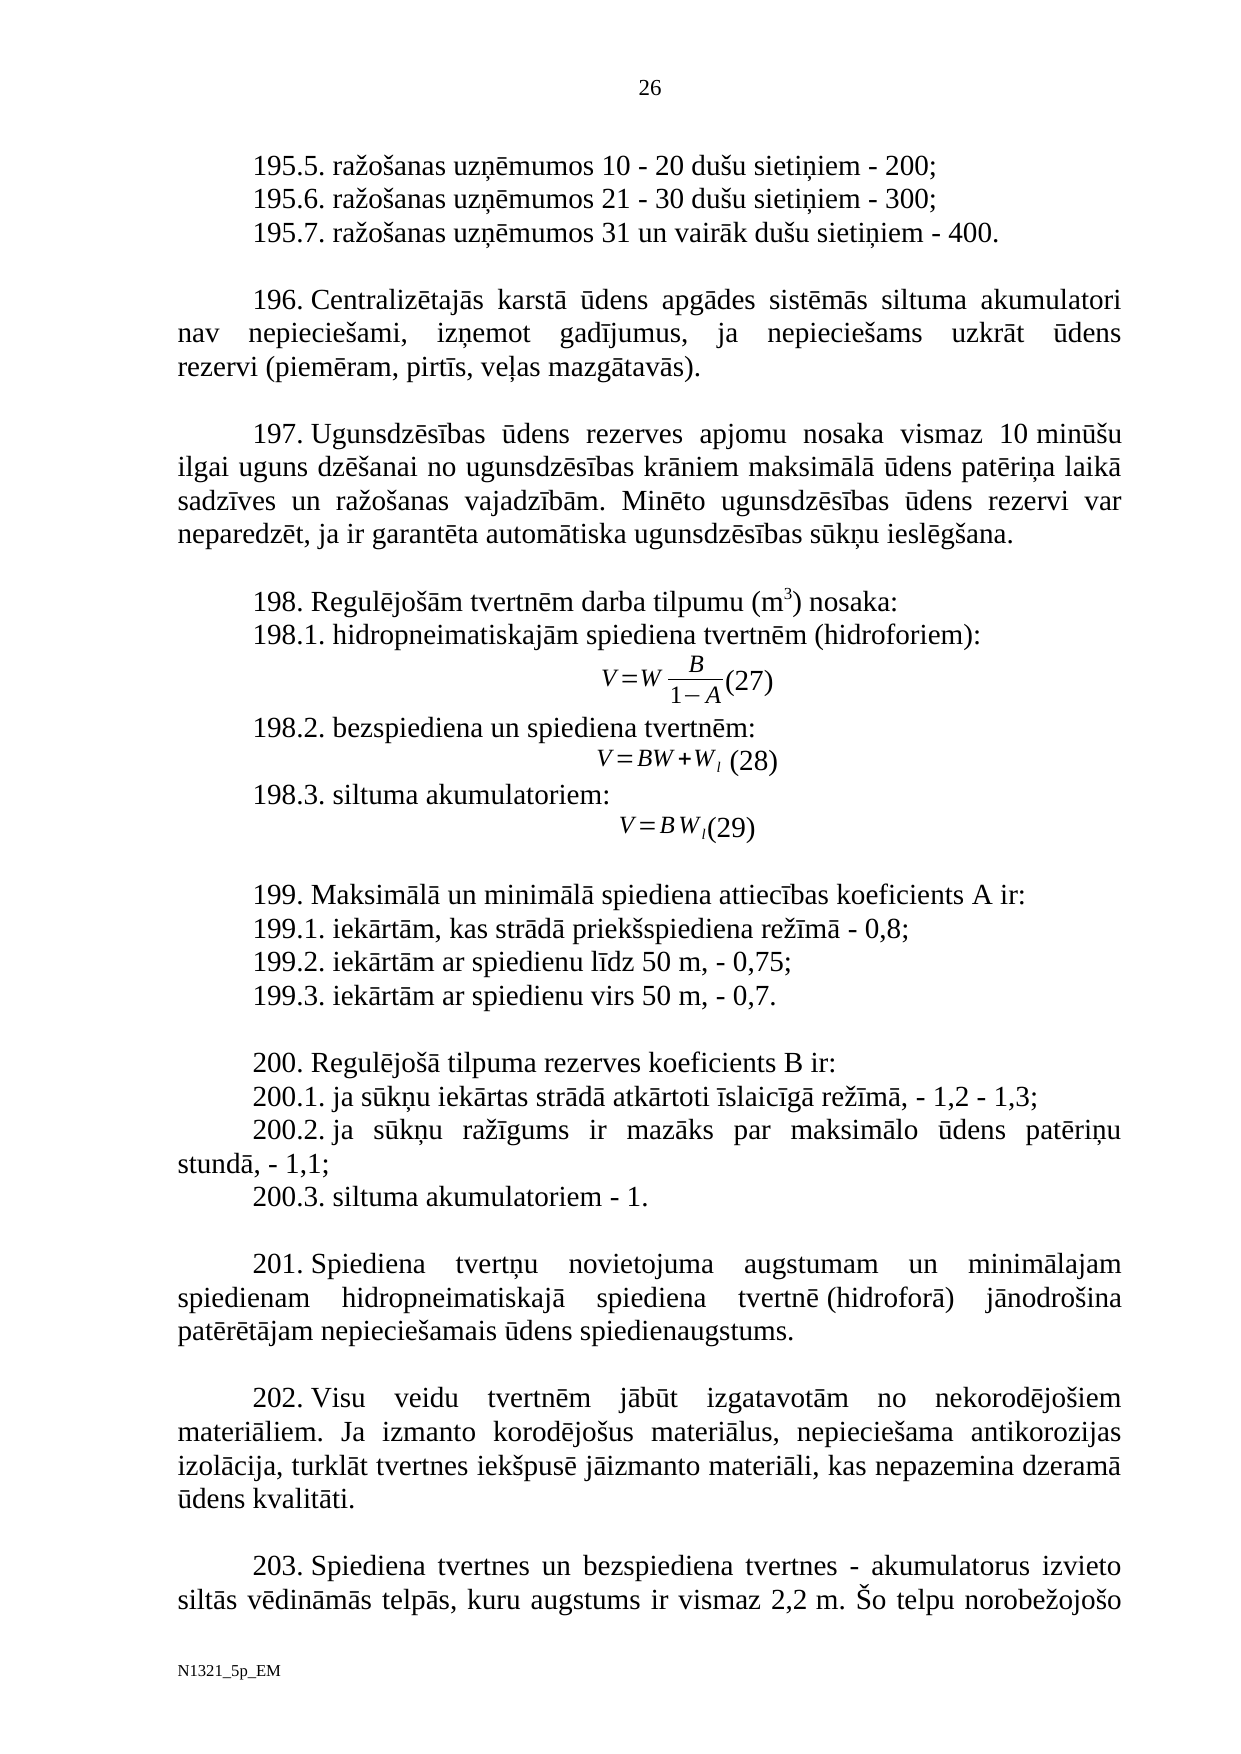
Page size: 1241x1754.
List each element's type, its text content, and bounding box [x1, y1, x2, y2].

text 195.6. ražošanas uzņēmumos 21 - 30 dušu sietiņiem - 300; [177, 181, 1122, 215]
text (27) [177, 651, 1122, 710]
text 196. Centralizētajās karstā ūdens apgādes sistēmās siltuma akumulatori nav nepieciešami, izņemot gadījumus, ja nepieciešams uzkrāt ūdens rezervi (piemēram, pirtīs, veļas mazgātavās). [177, 282, 1122, 382]
text 195.5. ražošanas uzņēmumos 10 - 20 dušu sietiņiem - 200; [177, 148, 1122, 181]
text 198.1. hidropneimatiskajām spiediena tvertnēm (hidroforiem): [177, 617, 1122, 651]
text 198.3. siltuma akumulatoriem: [177, 777, 1122, 810]
text 201. Spiediena tvertņu novietojuma augstumam un minimālajam spiedienam hidropneimatiskajā spiediena tvertnē (hidroforā) jānodrošina patērētājam nepieciešamais ūdens spiedienaugstums. [177, 1246, 1122, 1347]
text 199.1. iekārtām, kas strādā priekšspiediena režīmā - 0,8; [177, 911, 1122, 944]
text 200.3. siltuma akumulatoriem - 1. [177, 1179, 1122, 1213]
text 202. Visu veidu tvertnēm jābūt izgatavotām no nekorodējošiem materiāliem. Ja izmanto korodējošus materiālus, nepieciešama antikorozijas izolācija, turklāt tvertnes iekšpusē jāizmanto materiāli, kas nepazemina dzeramā ūdens kvalitāti. [177, 1381, 1122, 1515]
text 200.2. ja sūkņu ražīgums ir mazāks par maksimālo ūdens patēriņu stundā, - 1,1; [177, 1112, 1122, 1179]
text 198. Regulējošām tvertnēm darba tilpumu (m3) nosaka: [177, 584, 1122, 617]
text 197. Ugunsdzēsības ūdens rezerves apjomu nosaka vismaz 10 minūšu ilgai uguns dzēšanai no ugunsdzēsības krāniem maksimālā ūdens patēriņa laikā sadzīves un ražošanas vajadzībām. Minēto ugunsdzēsības ūdens rezervi var neparedzēt, ja ir garantēta automātiska ugunsdzēsības sūkņu ieslēgšana. [177, 416, 1122, 550]
text 199. Maksimālā un minimālā spiediena attiecības koeficients A ir: [177, 877, 1122, 911]
text 200.1. ja sūkņu iekārtas strādā atkārtoti īslaicīgā režīmā, - 1,2 - 1,3; [177, 1079, 1122, 1112]
text 195.7. ražošanas uzņēmumos 31 un vairāk dušu sietiņiem - 400. [177, 215, 1122, 248]
text (29) [177, 810, 1122, 844]
text 198.2. bezspiediena un spiediena tvertnēm: [177, 710, 1122, 743]
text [177, 1548, 1122, 1615]
text 199.3. iekārtām ar spiedienu virs 50 m, - 0,7. [177, 978, 1122, 1012]
text 199.2. iekārtām ar spiedienu līdz 50 m, - 0,75; [177, 944, 1122, 978]
text (28) [177, 743, 1122, 777]
text 200. Regulējošā tilpuma rezerves koeficients B ir: [177, 1045, 1122, 1079]
